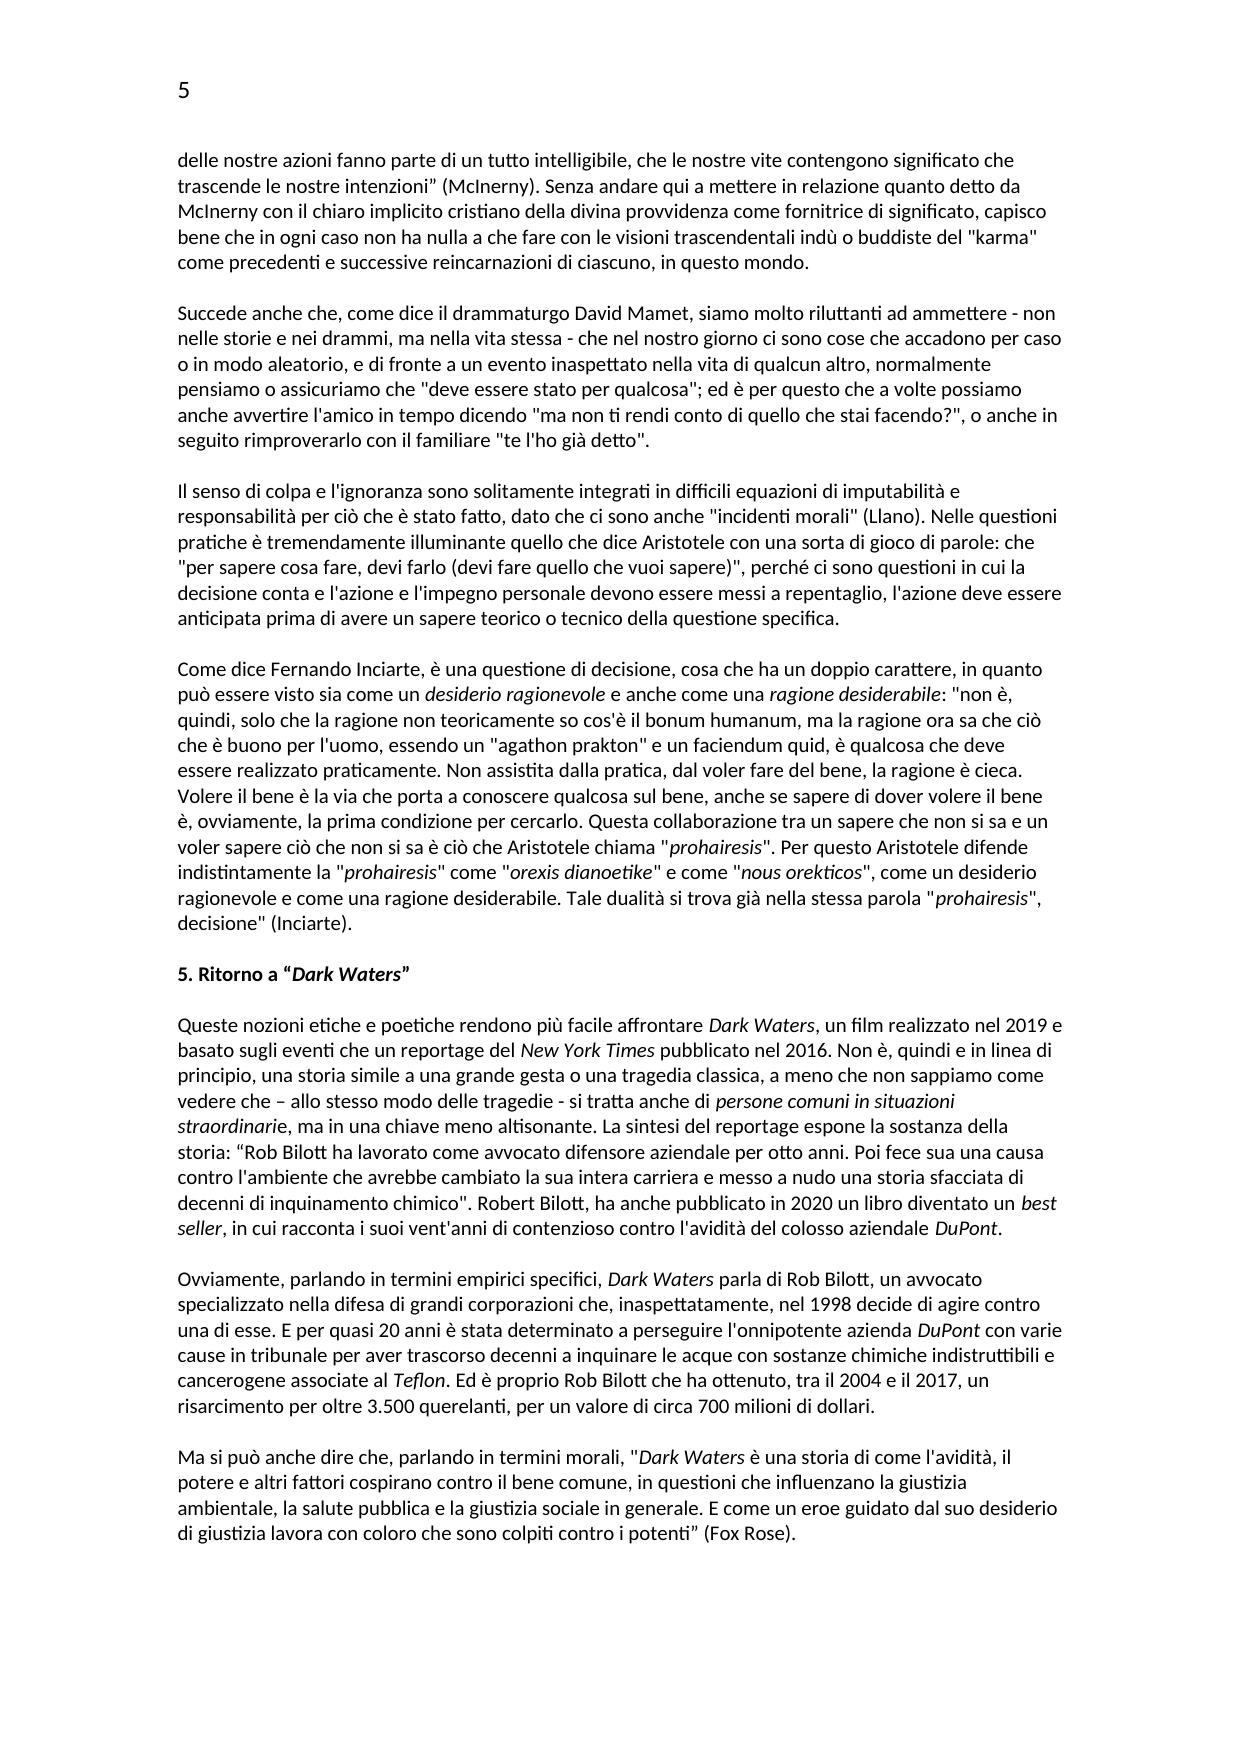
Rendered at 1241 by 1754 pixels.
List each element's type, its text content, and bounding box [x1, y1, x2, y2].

text Queste nozioni etiche e poetiche rendono più facile affrontare Dark Waters, un film realizzato nel 2019 e basato sugli eventi che un reportage del New York Times pubblicato nel 2016. Non è, quindi e in linea di principio, una storia simile a una grande gesta o una tragedia classica, a meno che non sappiamo come vedere che – allo stesso modo delle tragedie - si tratta anche di persone comuni in situazioni straordinarie, ma in una chiave meno altisonante. La sintesi del reportage espone la sostanza della storia: “Rob Bilott ha lavorato come avvocato difensore aziendale per otto anni. Poi fece sua una causa contro l'ambiente che avrebbe cambiato la sua intera carriera e messo a nudo una storia sfacciata di decenni di inquinamento chimico". Robert Bilott, ha anche pubblicato in 2020 un libro diventato un best seller, in cui racconta i suoi vent'anni di contenzioso contro l'avidità del colosso aziendale DuPont. [177, 1012, 1063, 1241]
text Succede anche che, come dice il drammaturgo David Mamet, siamo molto riluttanti ad ammettere - non nelle storie e nei drammi, ma nella vita stessa - che nel nostro giorno ci sono cose che accadono per caso o in modo aleatorio, e di fronte a un evento inaspettato nella vita di qualcun altro, normalmente pensiamo o assicuriamo che "deve essere stato per qualcosa"; ed è per questo che a volte possiamo anche avvertire l'amico in tempo dicendo "ma non ti rendi conto di quello che stai facendo?", o anche in seguito rimproverarlo con il familiare "te l'ho già detto". [177, 300, 1063, 453]
text Il senso di colpa e l'ignoranza sono solitamente integrati in difficili equazioni di imputabilità e responsabilità per ciò che è stato fatto, dato che ci sono anche "incidenti morali" (Llano). Nelle questioni pratiche è tremendamente illuminante quello che dice Aristotele con una sorta di gioco di parole: che "per sapere cosa fare, devi farlo (devi fare quello che vuoi sapere)", perché ci sono questioni in cui la decisione conta e l'azione e l'impegno personale devono essere messi a repentaglio, l'azione deve essere anticipata prima di avere un sapere teorico o tecnico della questione specifica. [177, 478, 1063, 631]
text Come dice Fernando Inciarte, è una questione di decisione, cosa che ha un doppio carattere, in quanto può essere visto sia come un desiderio ragionevole e anche come una ragione desiderabile: "non è, quindi, solo che la ragione non teoricamente so cos'è il bonum humanum, ma la ragione ora sa che ciò che è buono per l'uomo, essendo un "agathon prakton" e un faciendum quid, è qualcosa che deve essere realizzato praticamente. Non assistita dalla pratica, dal voler fare del bene, la ragione è cieca. Volere il bene è la via che porta a conoscere qualcosa sul bene, anche se sapere di dover volere il bene è, ovviamente, la prima condizione per cercarlo. Questa collaborazione tra un sapere che non si sa e un voler sapere ciò che non si sa è ciò che Aristotele chiama "prohairesis". Per questo Aristotele difende indistintamente la "prohairesis" come "orexis dianoetike" e come "nous orekticos", come un desiderio ragionevole e come una ragione desiderabile. Tale dualità si trova già nella stessa parola "prohairesis", decisione" (Inciarte). [177, 656, 1063, 936]
text Ma si può anche dire che, parlando in termini morali, "Dark Waters è una storia di come l'avidità, il potere e altri fattori cospirano contro il bene comune, in questioni che influenzano la giustizia ambientale, la salute pubblica e la giustizia sociale in generale. E come un eroe guidato dal suo desiderio di giustizia lavora con coloro che sono colpiti contro i potenti” (Fox Rose). [177, 1444, 1063, 1546]
text Ovviamente, parlando in termini empirici specifici, Dark Waters parla di Rob Bilott, un avvocato specializzato nella difesa di grandi corporazioni che, inaspettatamente, nel 1998 decide di agire contro una di esse. E per quasi 20 anni è stata determinato a perseguire l'onnipotente azienda DuPont con varie cause in tribunale per aver trascorso decenni a inquinare le acque con sostanze chimiche indistruttibili e cancerogene associate al Teflon. Ed è proprio Rob Bilott che ha ottenuto, tra il 2004 e il 2017, un risarcimento per oltre 3.500 querelanti, per un valore di circa 700 milioni di dollari. [177, 1266, 1063, 1418]
text 5. Ritorno a “Dark Waters” [177, 961, 1063, 986]
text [177, 148, 1063, 275]
